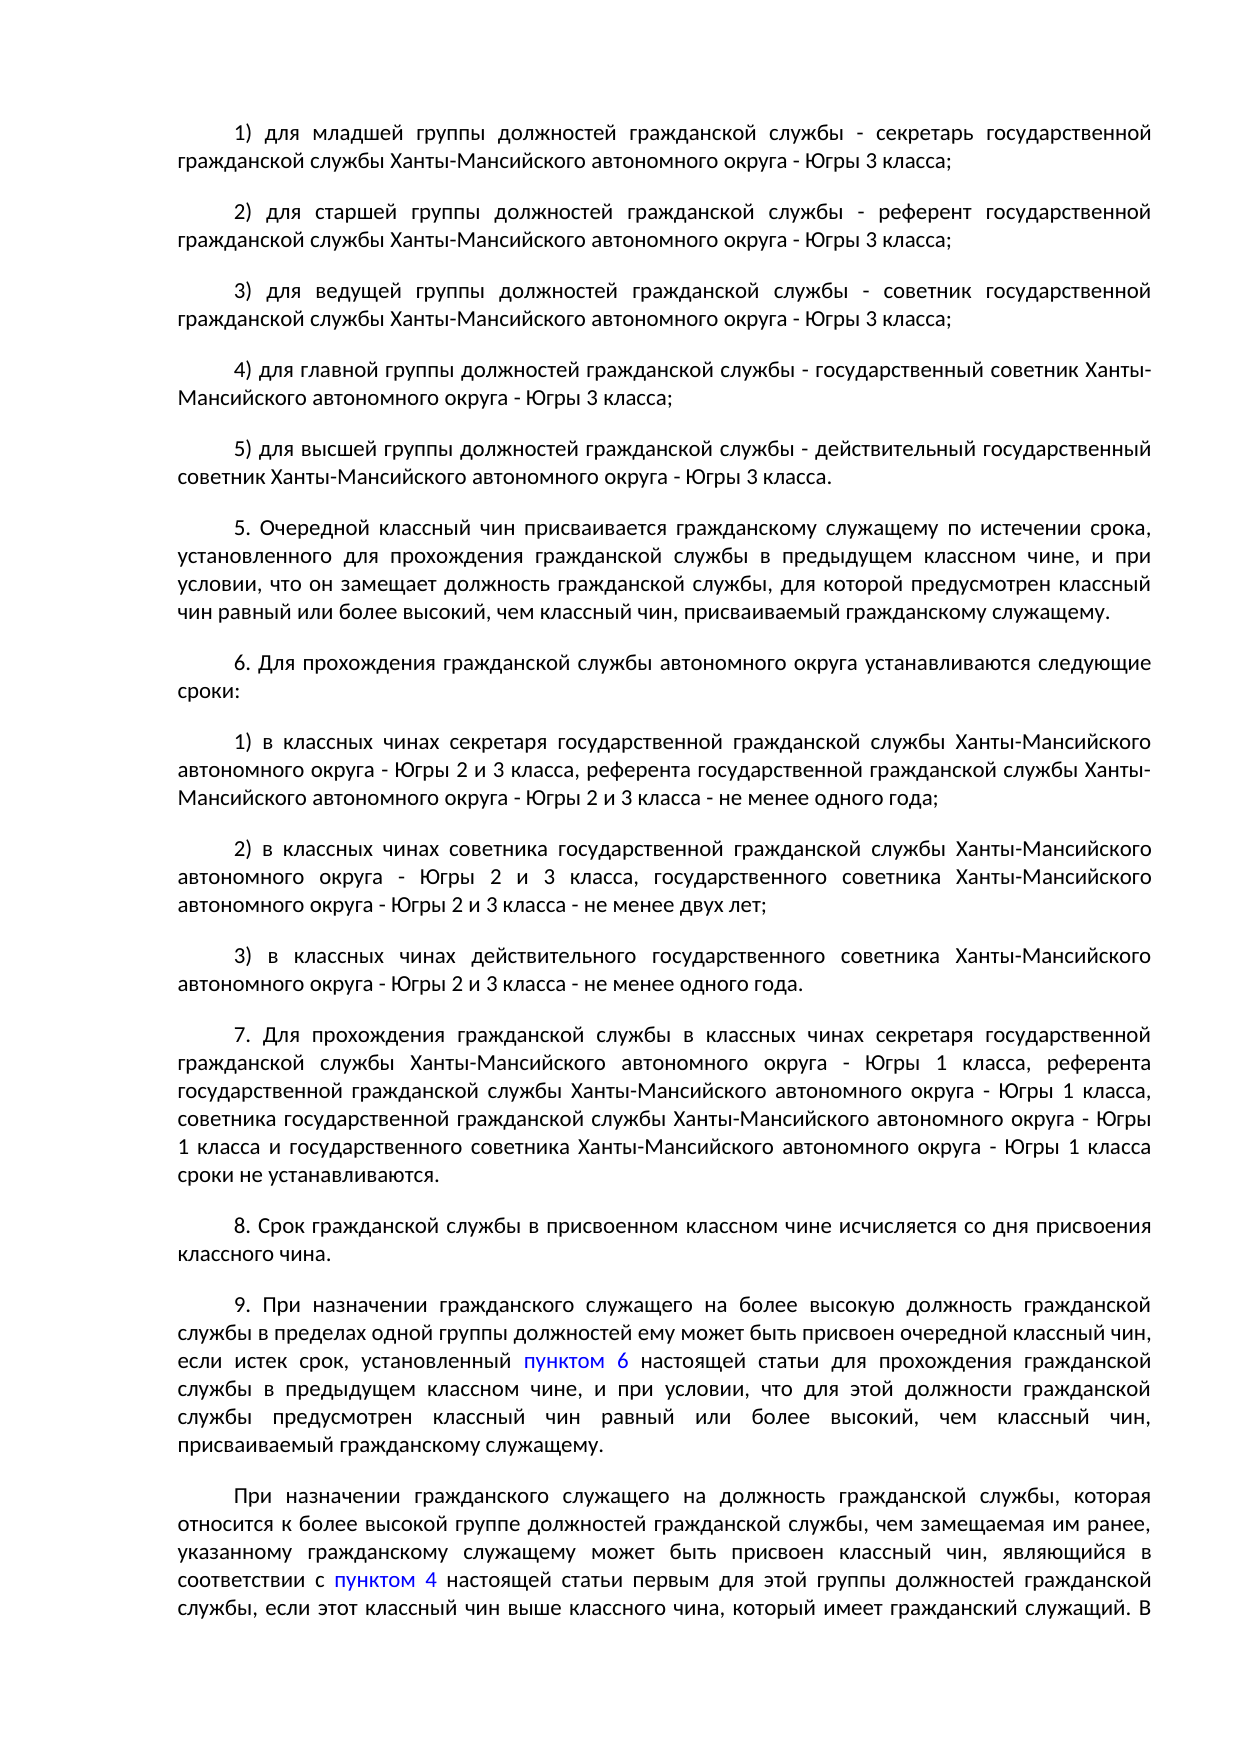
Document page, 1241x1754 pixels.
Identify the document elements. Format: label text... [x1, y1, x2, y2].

text 5) для высшей группы должностей гражданской службы - действительный государственный советник Ханты-Мансийского автономного округа - Югры 3 класса. [177, 434, 1152, 490]
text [177, 1481, 1152, 1621]
text 1) для младшей группы должностей гражданской службы - секретарь государственной гражданской службы Ханты-Мансийского автономного округа - Югры 3 класса; [177, 118, 1152, 174]
text 2) в классных чинах советника государственной гражданской службы Ханты-Мансийского автономного округа - Югры 2 и 3 класса, государственного советника Ханты-Мансийского автономного округа - Югры 2 и 3 класса - не менее двух лет; [177, 834, 1152, 918]
text 3) в классных чинах действительного государственного советника Ханты-Мансийского автономного округа - Югры 2 и 3 класса - не менее одного года. [177, 941, 1152, 997]
text 5. Очередной классный чин присваивается гражданскому служащему по истечении срока, установленного для прохождения гражданской службы в предыдущем классном чине, и при условии, что он замещает должность гражданской службы, для которой предусмотрен классный чин равный или более высокий, чем классный чин, присваиваемый гражданскому служащему. [177, 513, 1152, 625]
text 6. Для прохождения гражданской службы автономного округа устанавливаются следующие сроки: [177, 648, 1152, 704]
text 4) для главной группы должностей гражданской службы - государственный советник Ханты-Мансийского автономного округа - Югры 3 класса; [177, 355, 1152, 411]
text 3) для ведущей группы должностей гражданской службы - советник государственной гражданской службы Ханты-Мансийского автономного округа - Югры 3 класса; [177, 276, 1152, 332]
text 9. При назначении гражданского служащего на более высокую должность гражданской службы в пределах одной группы должностей ему может быть присвоен очередной классный чин, если истек срок, установленный пунктом 6 настоящей статьи для прохождения гражданской службы в предыдущем классном чине, и при условии, что для этой должности гражданской службы предусмотрен классный чин равный или более высокий, чем классный чин, присваиваемый гражданскому служащему. [177, 1290, 1152, 1458]
text 2) для старшей группы должностей гражданской службы - референт государственной гражданской службы Ханты-Мансийского автономного округа - Югры 3 класса; [177, 197, 1152, 253]
text 8. Срок гражданской службы в присвоенном классном чине исчисляется со дня присвоения классного чина. [177, 1211, 1152, 1267]
text 1) в классных чинах секретаря государственной гражданской службы Ханты-Мансийского автономного округа - Югры 2 и 3 класса, референта государственной гражданской службы Ханты-Мансийского автономного округа - Югры 2 и 3 класса - не менее одного года; [177, 727, 1152, 811]
text 7. Для прохождения гражданской службы в классных чинах секретаря государственной гражданской службы Ханты-Мансийского автономного округа - Югры 1 класса, референта государственной гражданской службы Ханты-Мансийского автономного округа - Югры 1 класса, советника государственной гражданской службы Ханты-Мансийского автономного округа - Югры 1 класса и государственного советника Ханты-Мансийского автономного округа - Югры 1 класса сроки не устанавливаются. [177, 1020, 1152, 1188]
